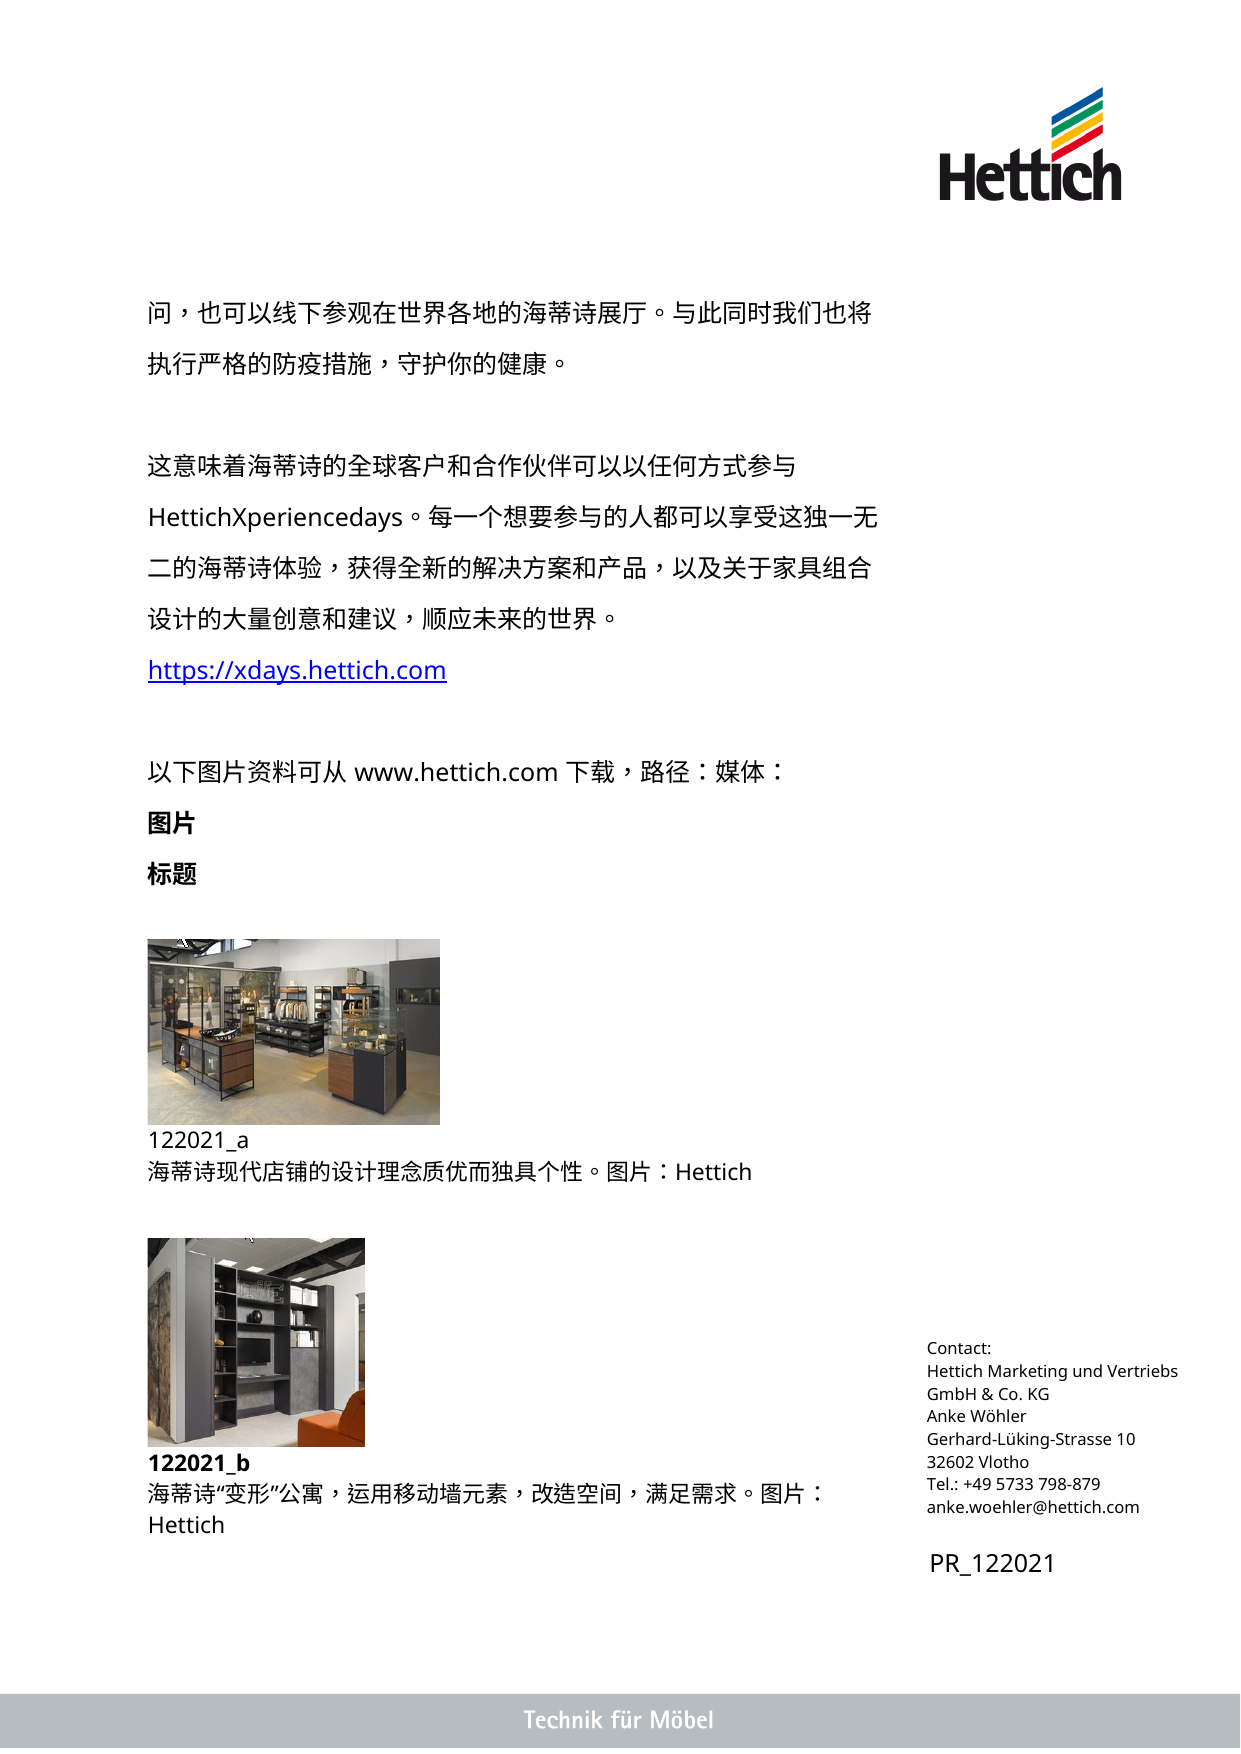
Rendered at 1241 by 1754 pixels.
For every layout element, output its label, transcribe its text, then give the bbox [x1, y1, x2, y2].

text 图片 [148, 806, 886, 840]
text 标题 [148, 857, 886, 891]
text 122021_b [148, 1447, 886, 1478]
text 122021_a 海蒂诗现代店铺的设计理念质优而独具个性。图片：Hettich [148, 1124, 886, 1187]
picture [0, 1631, 1241, 1748]
text 这意味着海蒂诗的全球客户和合作伙伴可以以任何方式参与 HettichXperiencedays。每一个想要参与的人都可以享受这独一无二的海蒂诗体验，获得全新的解决方案和产品，以及关于家具组合设计的大量创意和建议，顺应未来的世界。 [148, 448, 886, 636]
text 海蒂诗“变形”公寓，运用移动墙元素，改造空间，满足需求。图片：Hettich [148, 1478, 886, 1541]
text 以下图片资料可从 www.hettich.com 下载，路径：媒体： [148, 755, 886, 789]
picture [0, 6, 1241, 263]
picture [147, 939, 440, 1125]
text https://xdays.hettich.com [148, 653, 886, 738]
picture [147, 1238, 365, 1447]
